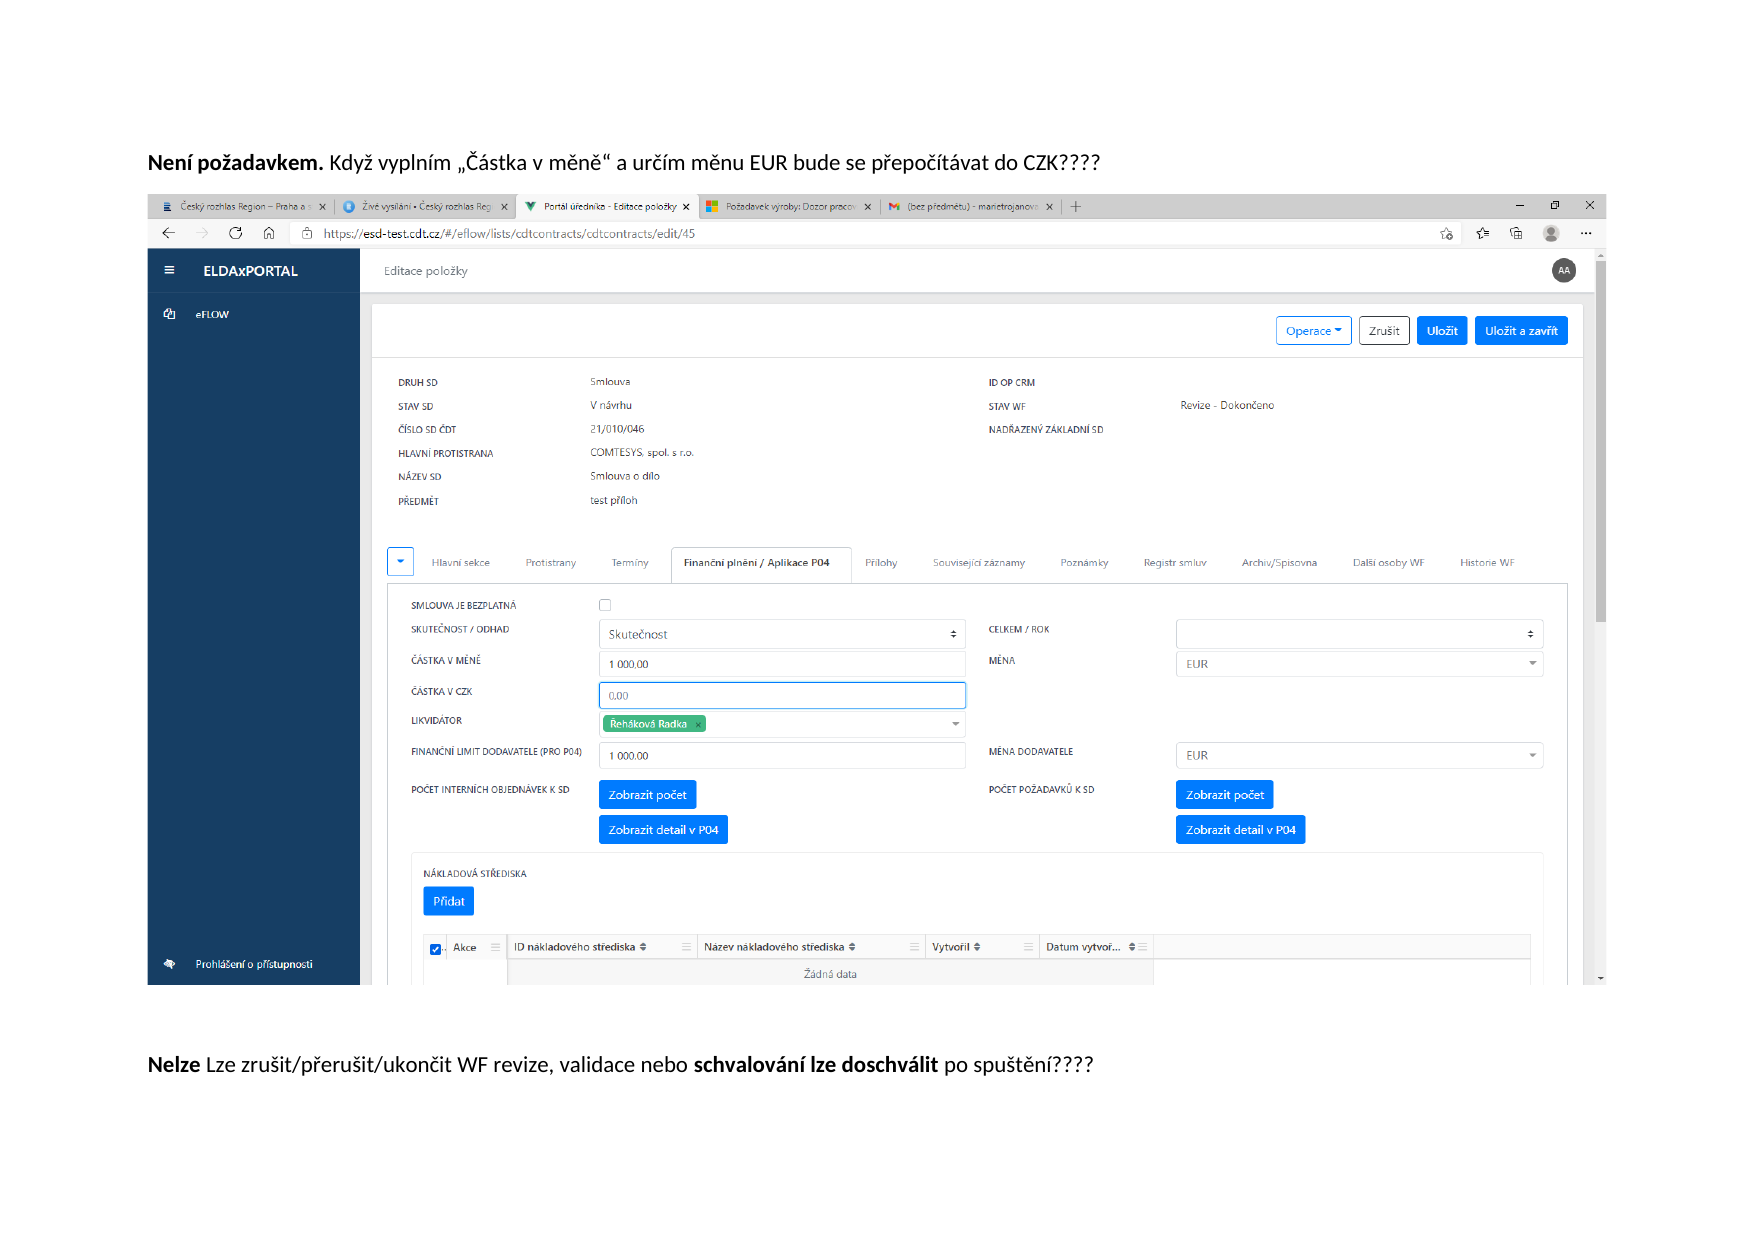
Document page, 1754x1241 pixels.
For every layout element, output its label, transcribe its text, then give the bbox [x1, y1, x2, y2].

picture [147, 194, 1607, 985]
text Nelze Lze zrušit/přerušit/ukončit WF revize, validace nebo schvalování lze doschválit po spuštění???? [148, 1050, 1606, 1078]
text Není požadavkem. Když vyplním „Částka v měně“ a určím měnu EUR bude se přepočítávat do CZK???? [148, 148, 1606, 176]
